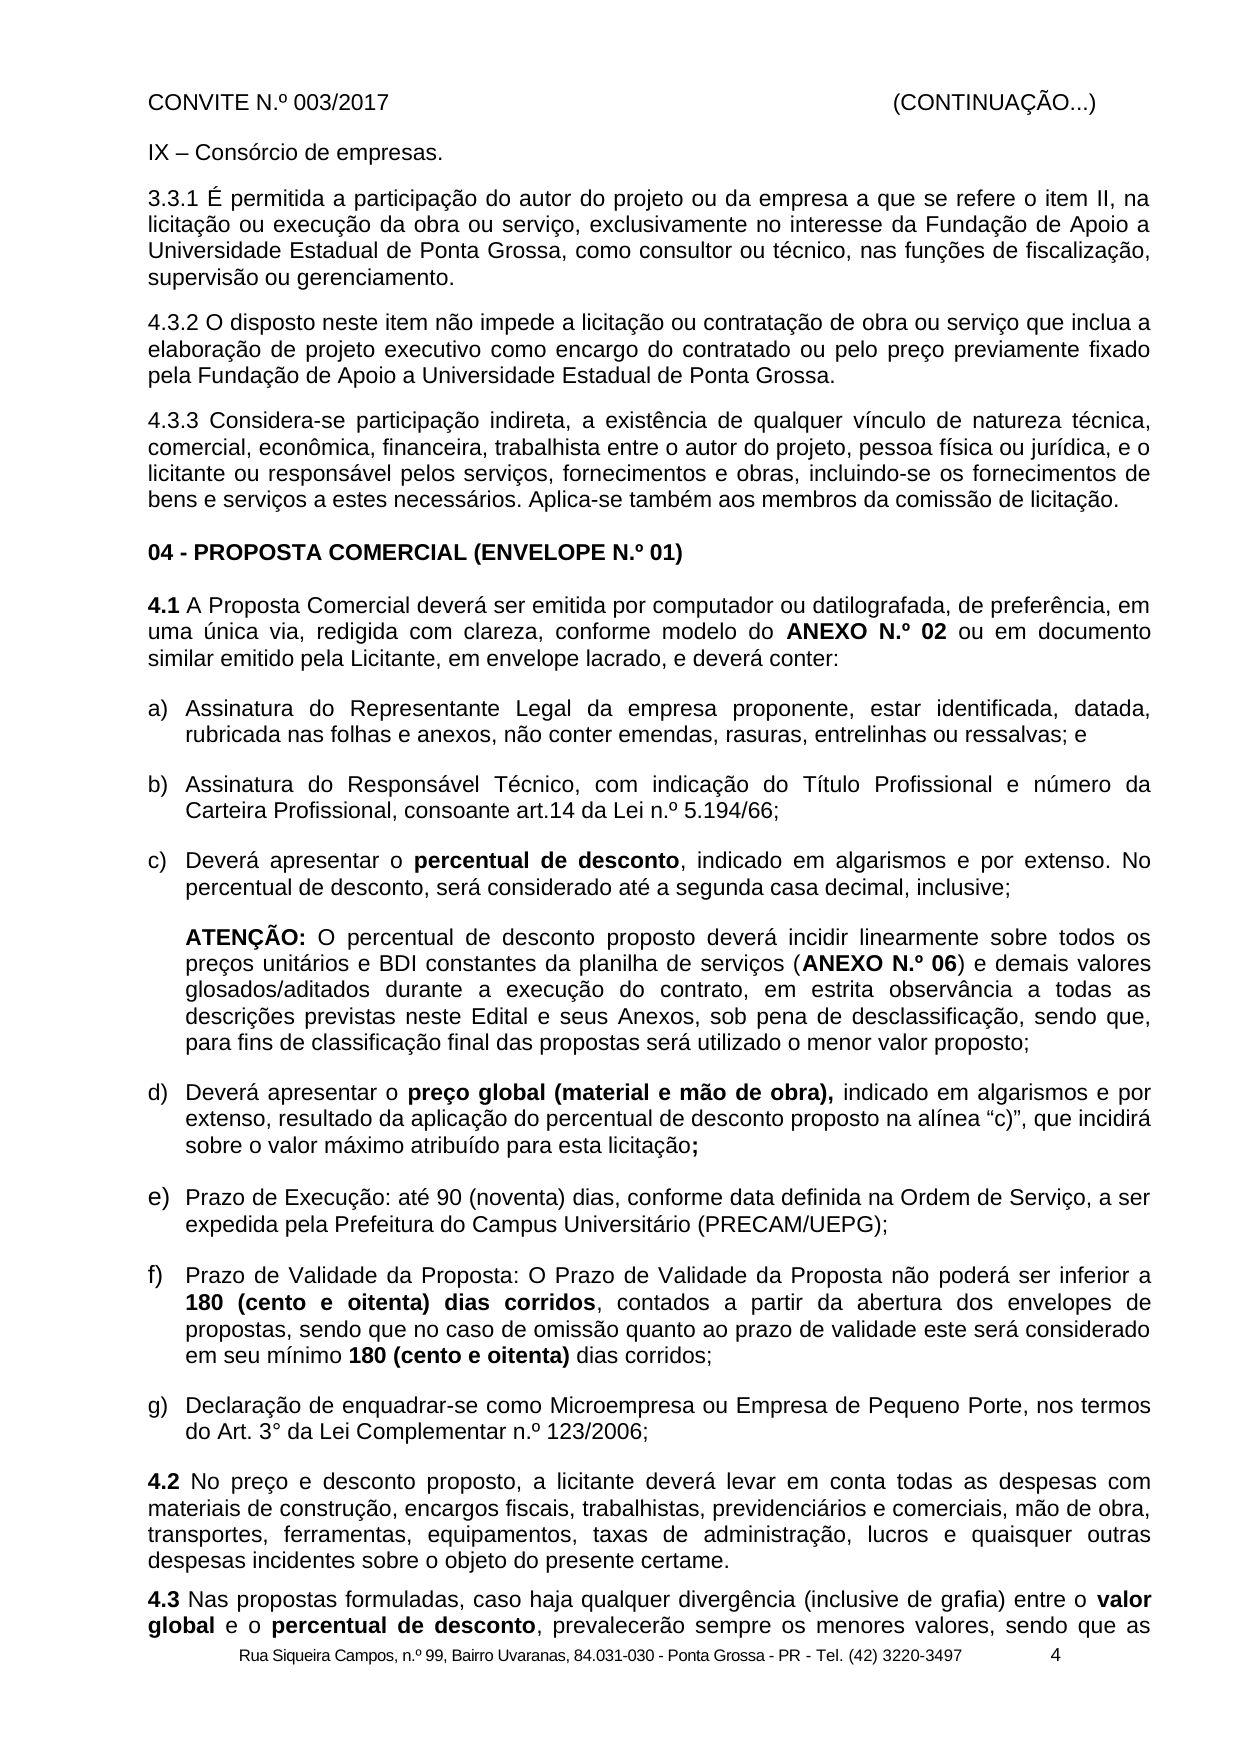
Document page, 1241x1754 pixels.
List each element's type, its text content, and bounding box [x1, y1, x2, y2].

text 3.3.1 É permitida a participação do autor do projeto ou da empresa a que se refere o item II, na licitação ou execução da obra ou serviço, exclusivamente no interesse da Fundação de Apoio a Universidade Estadual de Ponta Grossa, como consultor ou técnico, nas funções de fiscalização, supervisão ou gerenciamento. [148, 184, 1152, 290]
text 4.3.2 O disposto neste item não impede a licitação ou contratação de obra ou serviço que inclua a elaboração de projeto executivo como encargo do contratado ou pelo preço previamente fixado pela Fundação de Apoio a Universidade Estadual de Ponta Grossa. [148, 309, 1152, 388]
text 04 - PROPOSTA COMERCIAL (ENVELOPE N.º 01) [148, 539, 1152, 566]
list Prazo de Validade da Proposta: O Prazo de Validade da Proposta não poderá ser inferior a 180 (cento e oitenta) dias corridos, contados a partir da abertura dos envelopes de propostas, sendo que no caso de omissão quanto ao prazo de validade este será considerado em seu mínimo 180 (cento e oitenta) dias corridos; [148, 1261, 1152, 1368]
text 4.1 A Proposta Comercial deverá ser emitida por computador ou datilografada, de preferência, em uma única via, redigida com clareza, conforme modelo do ANEXO N.º 02 ou em documento similar emitido pela Licitante, em envelope lacrado, e deverá conter: [148, 592, 1152, 671]
list Prazo de Execução: até 90 (noventa) dias, conforme data definida na Ordem de Serviço, a ser expedida pela Prefeitura do Campus Universitário (PRECAM/UEPG); [148, 1182, 1152, 1237]
text 4.2 No preço e desconto proposto, a licitante deverá levar em conta todas as despesas com materiais de construção, encargos fiscais, trabalhistas, previdenciários e comerciais, mão de obra, transportes, ferramentas, equipamentos, taxas de administração, lucros e quaisquer outras despesas incidentes sobre o objeto do presente certame. [148, 1468, 1152, 1574]
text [148, 1586, 1152, 1638]
list Declaração de enquadrar-se como Microempresa ou Empresa de Pequeno Porte, nos termos do Art. 3° da Lei Complementar n.º 123/2006; [148, 1392, 1152, 1445]
text ATENÇÃO: O percentual de desconto proposto deverá incidir linearmente sobre todos os preços unitários e BDI constantes da planilha de serviços (ANEXO N.º 06) e demais valores glosados/aditados durante a execução do contrato, em estrita observância a todas as descrições previstas neste Edital e seus Anexos, sob pena de desclassificação, sendo que, para fins de classificação final das propostas será utilizado o menor valor proposto; [185, 924, 1152, 1055]
list Deverá apresentar o preço global (material e mão de obra), indicado em algarismos e por extenso, resultado da aplicação do percentual de desconto proposto na alínea “c)”, que incidirá sobre o valor máximo atribuído para esta licitação; [148, 1079, 1152, 1158]
text 4.3.3 Considera-se participação indireta, a existência de qualquer vínculo de natureza técnica, comercial, econômica, financeira, trabalhista entre o autor do projeto, pessoa física ou jurídica, e o licitante ou responsável pelos serviços, fornecimentos e obras, incluindo-se os fornecimentos de bens e serviços a estes necessários. Aplica-se também aos membros da comissão de licitação. [148, 407, 1152, 513]
list Deverá apresentar o percentual de desconto, indicado em algarismos e por extenso. No percentual de desconto, será considerado até a segunda casa decimal, inclusive; [148, 847, 1152, 900]
list Assinatura do Responsável Técnico, com indicação do Título Profissional e número da Carteira Profissional, consoante art.14 da Lei n.º 5.194/66; [148, 771, 1152, 824]
list Assinatura do Representante Legal da empresa proponente, estar identificada, datada, rubricada nas folhas e anexos, não conter emendas, rasuras, entrelinhas ou ressalvas; e [148, 694, 1152, 747]
text IX – Consórcio de empresas. [148, 139, 1152, 165]
